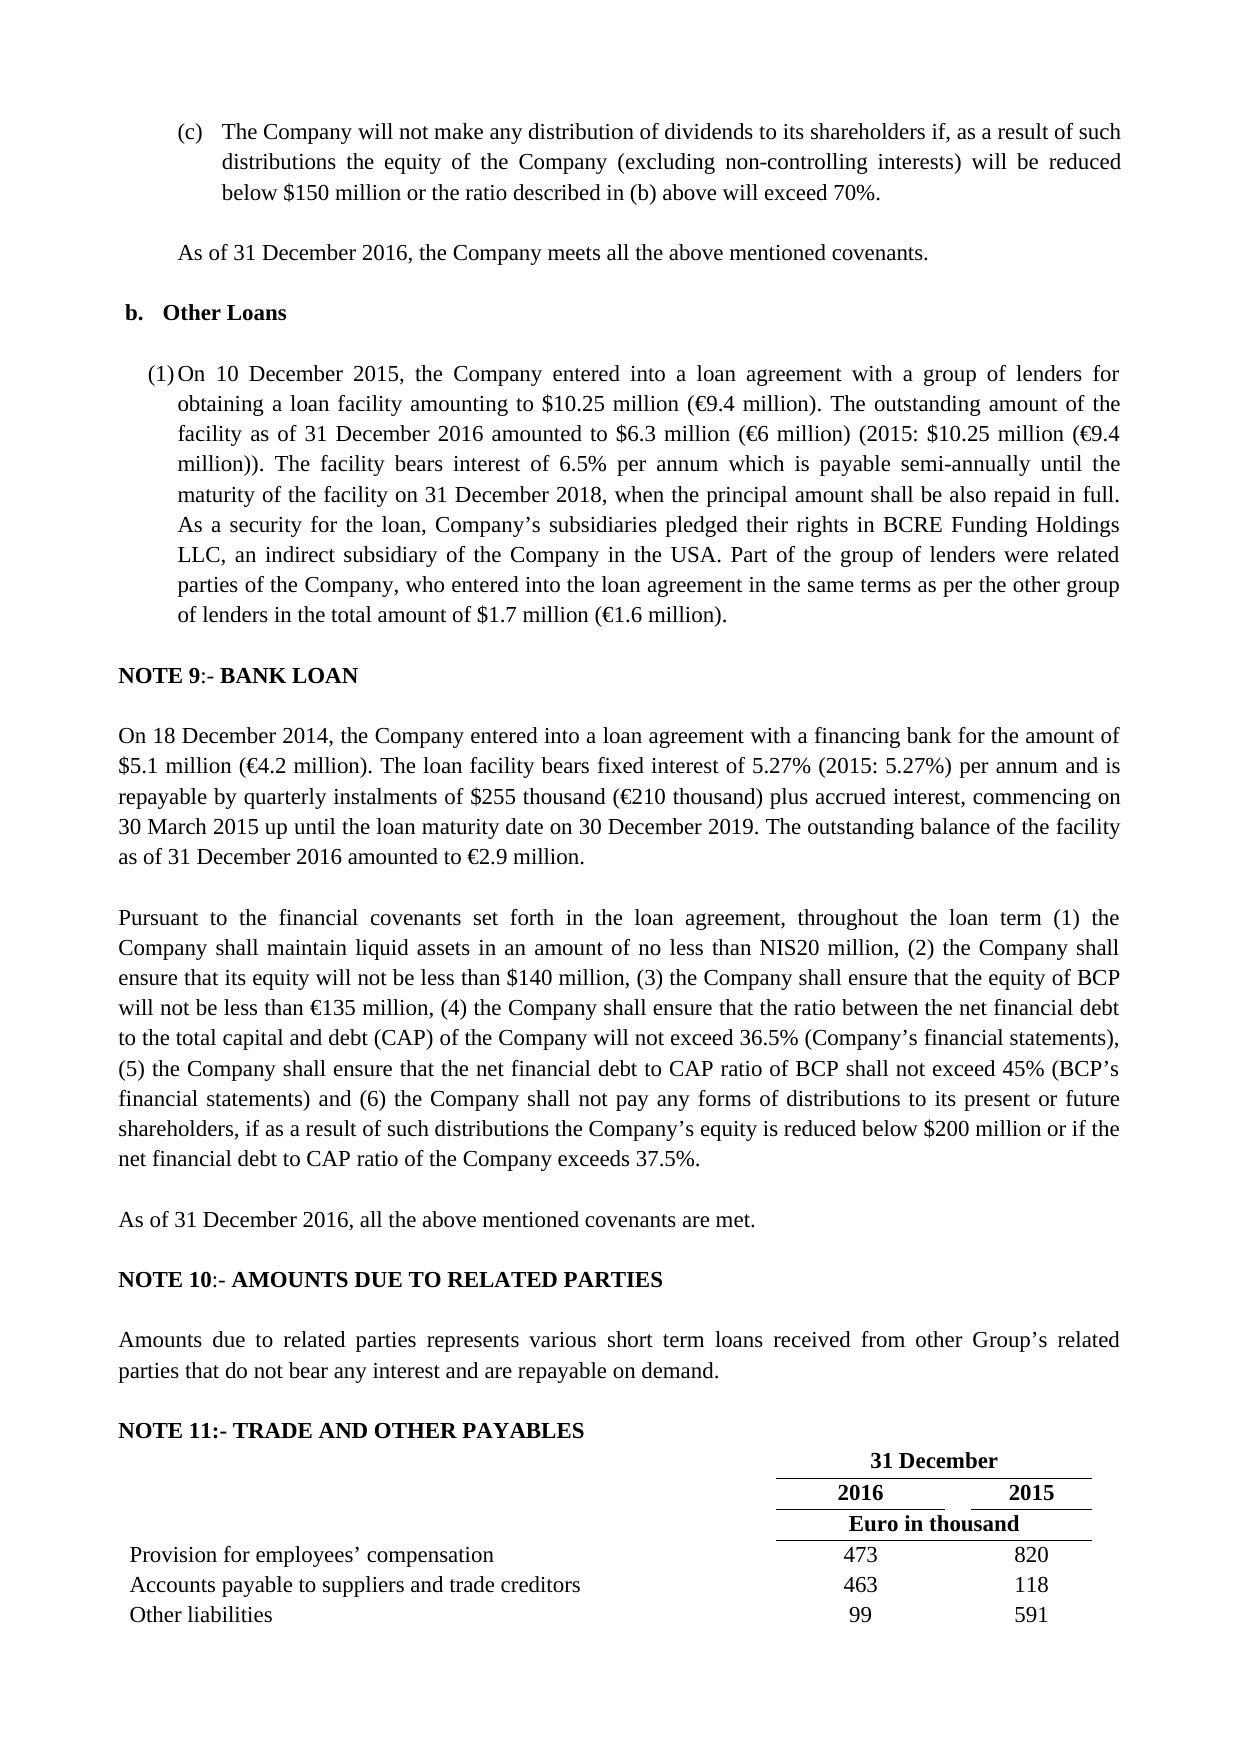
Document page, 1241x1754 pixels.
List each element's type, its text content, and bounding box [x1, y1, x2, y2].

text NOTE 11:- TRADE AND OTHER PAYABLES [118, 1417, 1122, 1443]
text Amounts due to related parties represents various short term loans received from other Group’s related parties that do not bear any interest and are repayable on demand. [118, 1326, 1122, 1383]
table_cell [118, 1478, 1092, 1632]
list Other Loans [125, 299, 1122, 326]
text On 18 December 2014, the Company entered into a loan agreement with a financing bank for the amount of $5.1 million (€4.2 million). The loan facility bears fixed interest of 5.27% (2015: 5.27%) per annum and is repayable by quarterly instalments of $255 thousand (€210 thousand) plus accrued interest, commencing on 30 March 2015 up until the loan maturity date on 30 December 2019. The outstanding balance of the facility as of 31 December 2016 amounted to €2.9 million. [118, 722, 1122, 869]
text NOTE 10:- AMOUNTS DUE TO RELATED PARTIES [118, 1266, 1122, 1292]
text (c) The Company will not make any distribution of dividends to its shareholders if, as a result of such distributions the equity of the Company (excluding non-controlling interests) will be reduced below $150 million or the ratio described in (b) above will exceed 70%. [177, 118, 1122, 205]
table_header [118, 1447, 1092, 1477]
text NOTE 9:- BANK LOAN [118, 662, 1122, 688]
text As of 31 December 2016, the Company meets all the above mentioned covenants. [148, 239, 1122, 265]
list On 10 December 2015, the Company entered into a loan agreement with a group of lenders for obtaining a loan facility amounting to $10.25 million (€9.4 million). The outstanding amount of the facility as of 31 December 2016 amounted to $6.3 million (€6 million) (2015: $10.25 million (€9.4 million)). The facility bears interest of 6.5% per annum which is payable semi-annually until the maturity of the facility on 31 December 2018, when the principal amount shall be also repaid in full. As a security for the loan, Company’s subsidiaries pledged their rights in BCRE Funding Holdings LLC, an indirect subsidiary of the Company in the USA. Part of the group of lenders were related parties of the Company, who entered into the loan agreement in the same terms as per the other group of lenders in the total amount of $1.7 million (€1.6 million). [148, 360, 1122, 628]
text Pursuant to the financial covenants set forth in the loan agreement, throughout the loan term (1) the Company shall maintain liquid assets in an amount of no less than NIS20 million, (2) the Company shall ensure that its equity will not be less than $140 million, (3) the Company shall ensure that the equity of BCP will not be less than €135 million, (4) the Company shall ensure that the ratio between the net financial debt to the total capital and debt (CAP) of the Company will not exceed 36.5% (Company’s financial statements), (5) the Company shall ensure that the net financial debt to CAP ratio of BCP shall not exceed 45% (BCP’s financial statements) and (6) the Company shall not pay any forms of distributions to its present or future shareholders, if as a result of such distributions the Company’s equity is reduced below $200 million or if the net financial debt to CAP ratio of the Company exceeds 37.5%. [118, 903, 1122, 1172]
text As of 31 December 2016, all the above mentioned covenants are met. [118, 1206, 1122, 1232]
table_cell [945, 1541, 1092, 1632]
